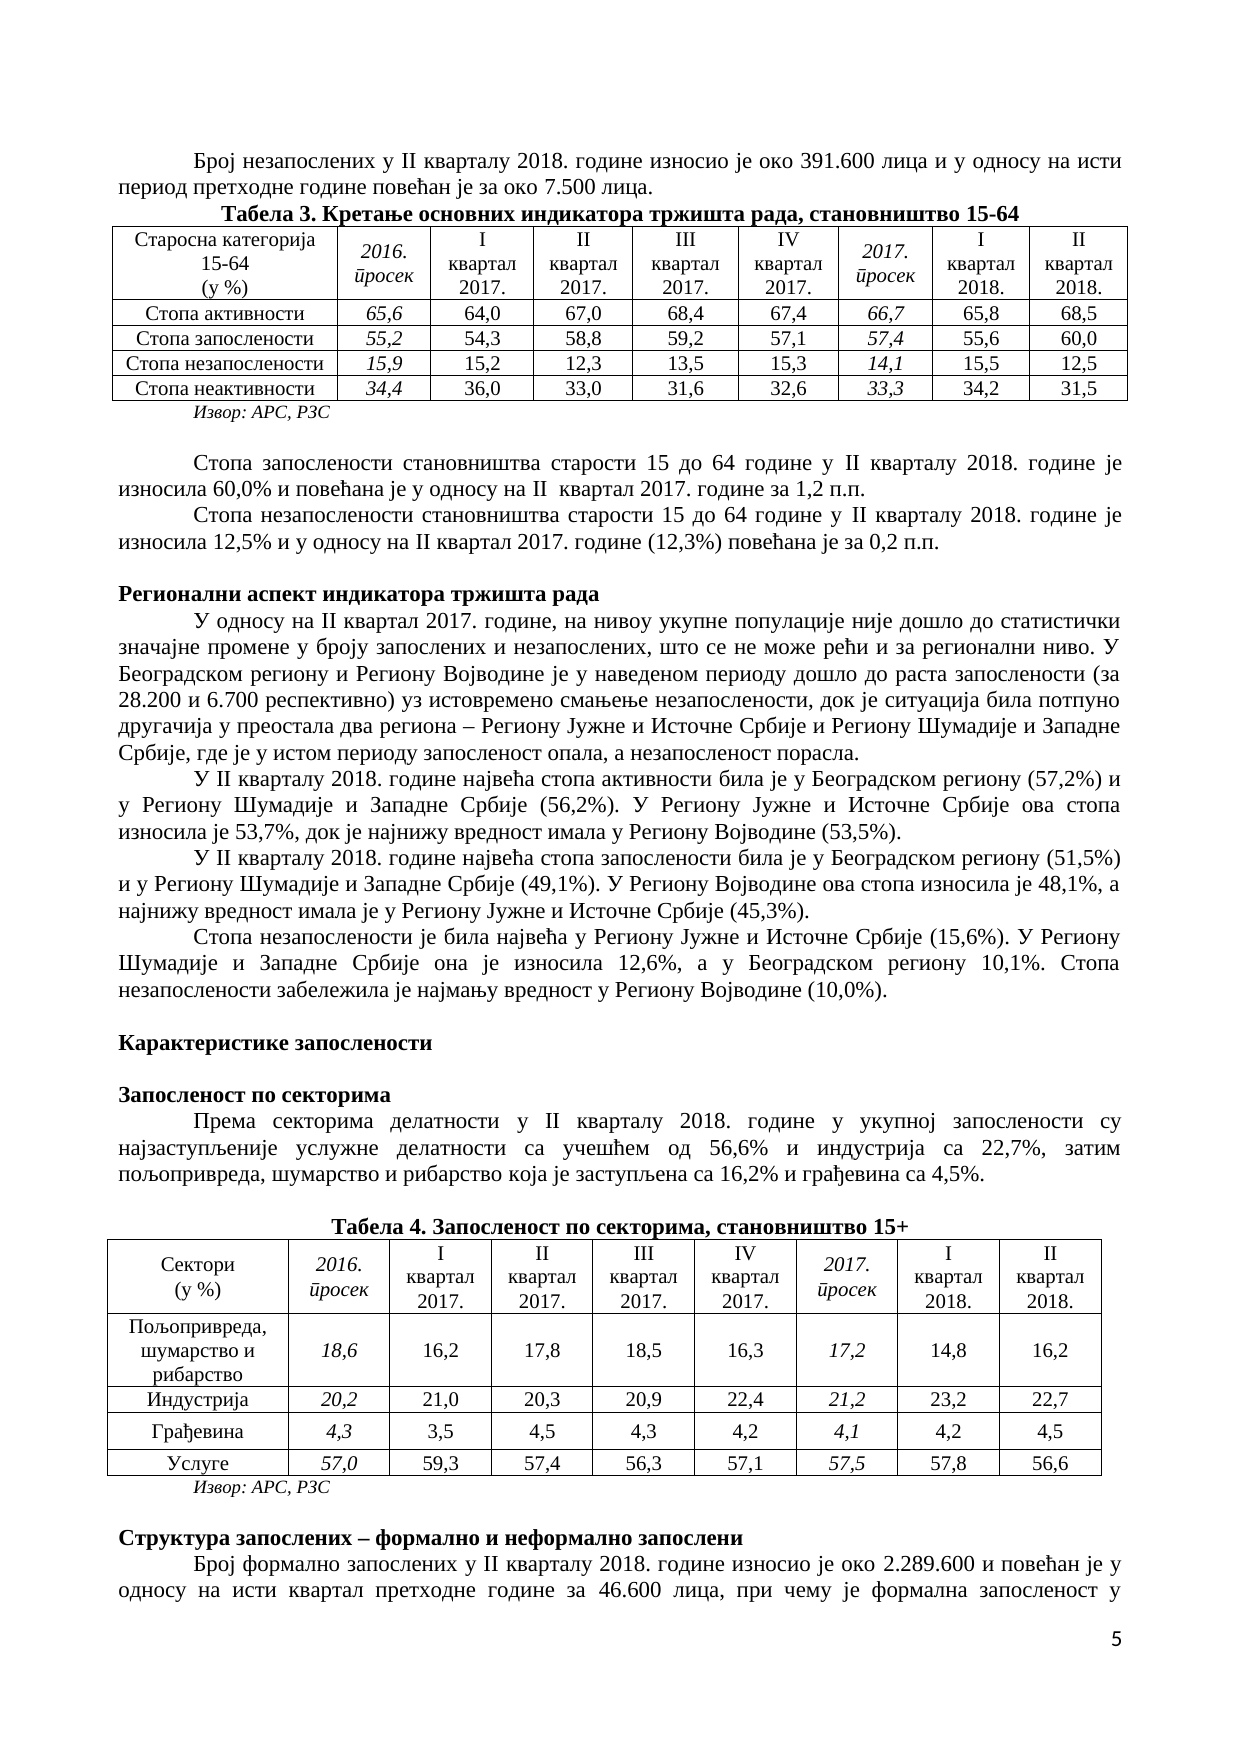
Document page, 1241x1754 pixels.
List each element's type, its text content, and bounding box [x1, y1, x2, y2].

table_cell 22,7 [1000, 1387, 1101, 1412]
table_cell 56,6 [1000, 1450, 1101, 1475]
table_cell 36,0 [431, 376, 533, 400]
table_cell 14,8 [898, 1314, 999, 1386]
table_cell 15,9 [338, 351, 430, 375]
table_cell 58,8 [534, 326, 632, 349]
table_header II квартал 2017. [534, 227, 632, 299]
text Извор: АРС, РЗС [118, 401, 1122, 422]
table_cell 20,2 [289, 1387, 389, 1412]
table_header 2016. просек [338, 227, 430, 299]
text Извор: АРС, РЗС [118, 1476, 1122, 1497]
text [118, 1550, 1122, 1603]
text Табела 3. Кретање основних индикатора тржишта рада, становништво 15-64 [118, 200, 1122, 226]
table_cell 67,0 [534, 300, 632, 324]
table_cell 4,5 [492, 1413, 592, 1449]
table_cell 4,2 [898, 1413, 999, 1449]
text Структура запослених – формално и неформално запослени [118, 1524, 1122, 1550]
table_cell 4,3 [593, 1413, 694, 1449]
table_cell Стопа неактивности [113, 376, 337, 400]
table_cell 32,6 [739, 376, 838, 400]
text Стопа незапослености становништва старости 15 до 64 године у II кварталу 2018. године је износила 12,5% и у односу на II квартал 2017. године (12,3%) повећана је за 0,2 п.п. [118, 501, 1122, 554]
text У односу на II квартал 2017. године, на нивоу укупне популације није дошло до статистички значајне промене у броју запослених и незапослених, што се не може рећи и за регионални ниво. У Београдском региону и Региону Војводине је у наведеном периоду дошло до раста запослености (за 28.200 и 6.700 респективно) уз истовремено смањење незапослености, док је ситуација била потпуно другачија у преостала два региона – Региону Јужне и Источне Србије и Региону Шумадије и Западне Србије, где је у истом периоду запосленост опала, а незапосленост порасла. [118, 607, 1122, 765]
table_cell 20,3 [492, 1387, 592, 1412]
table_cell 4,2 [695, 1413, 796, 1449]
text Регионални аспект индикатора тржишта рада [118, 581, 1122, 607]
table_cell 34,2 [933, 376, 1029, 400]
table_header 2017. просек [839, 227, 932, 299]
table_cell 59,2 [633, 326, 738, 349]
table_cell 68,5 [1030, 300, 1127, 324]
table_cell 57,8 [898, 1450, 999, 1475]
table_cell 21,2 [797, 1387, 897, 1412]
table_cell 18,5 [593, 1314, 694, 1386]
table_cell 67,4 [739, 300, 838, 324]
table_cell 64,0 [431, 300, 533, 324]
table_header II квартал 2018. [1000, 1240, 1101, 1313]
table_cell Стопа запослености [113, 326, 337, 349]
table_header 2016. просек [289, 1240, 389, 1313]
table_cell 31,5 [1030, 376, 1127, 400]
table_cell 68,4 [633, 300, 738, 324]
table_header 2017. просек [797, 1240, 897, 1313]
table_cell 16,2 [390, 1314, 491, 1386]
table_header IV квартал 2017. [739, 227, 838, 299]
table_cell 34,4 [338, 376, 430, 400]
table_header I квартал 2017. [390, 1240, 491, 1313]
text Број незапослених у II кварталу 2018. године износио је око 391.600 лица и у односу на исти период претходне године повећан је за око 7.500 лица. [118, 147, 1122, 200]
table_cell 16,2 [1000, 1314, 1101, 1386]
table_header Сектори (у %) [108, 1240, 288, 1313]
table_cell 17,2 [797, 1314, 897, 1386]
table_header III квартал 2017. [593, 1240, 694, 1313]
table_cell 21,0 [390, 1387, 491, 1412]
table_cell 3,5 [390, 1413, 491, 1449]
text Карактеристике запослености [118, 1028, 1122, 1055]
table_cell 4,3 [289, 1413, 389, 1449]
table_cell 55,6 [933, 326, 1029, 349]
table_header I квартал 2017. [431, 227, 533, 299]
table_cell 12,5 [1030, 351, 1127, 375]
table_cell 66,7 [839, 300, 932, 324]
table_cell 57,4 [839, 326, 932, 349]
table_header Старосна категорија 15-64 (у %) [113, 227, 337, 299]
table_cell 15,2 [431, 351, 533, 375]
table_cell Стопа активности [113, 300, 337, 324]
table_cell Пољопривреда, шумарство и рибарство [108, 1314, 288, 1386]
text У II кварталу 2018. године највећа стопа запослености била је у Београдском региону (51,5%) и у Региону Шумадије и Западне Србије (49,1%). У Региону Војводине ова стопа износила је 48,1%, а најнижу вредност имала је у Региону Јужне и Источне Србије (45,3%). [118, 844, 1122, 923]
table_cell Стопа незапослености [113, 351, 337, 375]
table_header III квартал 2017. [633, 227, 738, 299]
table_cell 56,3 [593, 1450, 694, 1475]
table_cell 15,5 [933, 351, 1029, 375]
table_cell 23,2 [898, 1387, 999, 1412]
table_cell 15,3 [739, 351, 838, 375]
table_cell 57,1 [695, 1450, 796, 1475]
table_cell 31,6 [633, 376, 738, 400]
table_cell 65,8 [933, 300, 1029, 324]
table_cell 57,5 [797, 1450, 897, 1475]
table_cell 60,0 [1030, 326, 1127, 349]
table_header I квартал 2018. [898, 1240, 999, 1313]
table_header II квартал 2018. [1030, 227, 1127, 299]
text Стопа запослености становништва старости 15 до 64 године у II кварталу 2018. године је износила 60,0% и повећана је у односу на II квартал 2017. године за 1,2 п.п. [118, 449, 1122, 501]
table_cell 59,3 [390, 1450, 491, 1475]
table_header IV квартал 2017. [695, 1240, 796, 1313]
table_cell 4,1 [797, 1413, 897, 1449]
table_header II квартал 2017. [492, 1240, 592, 1313]
table_cell 12,3 [534, 351, 632, 375]
table_header I квартал 2018. [933, 227, 1029, 299]
table_cell Индустрија [108, 1387, 288, 1412]
text Табела 4. Запосленост по секторима, становништво 15+ [118, 1213, 1122, 1239]
table_cell 17,8 [492, 1314, 592, 1386]
text Стопа незапослености је била највећа у Региону Јужне и Источне Србије (15,6%). У Региону Шумадије и Западне Србије она је износила 12,6%, а у Београдском региону 10,1%. Стопа незапослености забележила је најмању вредност у Региону Војводине (10,0%). [118, 923, 1122, 1002]
table_cell 65,6 [338, 300, 430, 324]
table_cell 33,0 [534, 376, 632, 400]
text У II кварталу 2018. године највећа стопа активности била је у Београдском региону (57,2%) и у Региону Шумадије и Западне Србије (56,2%). У Региону Јужне и Источне Србије ова стопа износила је 53,7%, док је најнижу вредност имала у Региону Војводине (53,5%). [118, 765, 1122, 844]
table_cell 57,1 [739, 326, 838, 349]
table_cell 4,5 [1000, 1413, 1101, 1449]
table_cell Грађевина [108, 1413, 288, 1449]
text Према секторима делатности у II кварталу 2018. године у укупној запослености су најзаступљеније услужне делатности са учешћем од 56,6% и индустрија са 22,7%, затим пољопривреда, шумарство и рибарство која је заступљена са 16,2% и грађевина са 4,5%. [118, 1108, 1122, 1187]
table_cell 22,4 [695, 1387, 796, 1412]
table_cell Услуге [108, 1450, 288, 1475]
text Запосленост по секторима [118, 1081, 1122, 1108]
table_cell 16,3 [695, 1314, 796, 1386]
table_cell 57,4 [492, 1450, 592, 1475]
table_cell 54,3 [431, 326, 533, 349]
table_cell 33,3 [839, 376, 932, 400]
table_cell 20,9 [593, 1387, 694, 1412]
table_cell 57,0 [289, 1450, 389, 1475]
table_cell 18,6 [289, 1314, 389, 1386]
table_cell 14,1 [839, 351, 932, 375]
table_cell 55,2 [338, 326, 430, 349]
table_cell 13,5 [633, 351, 738, 375]
